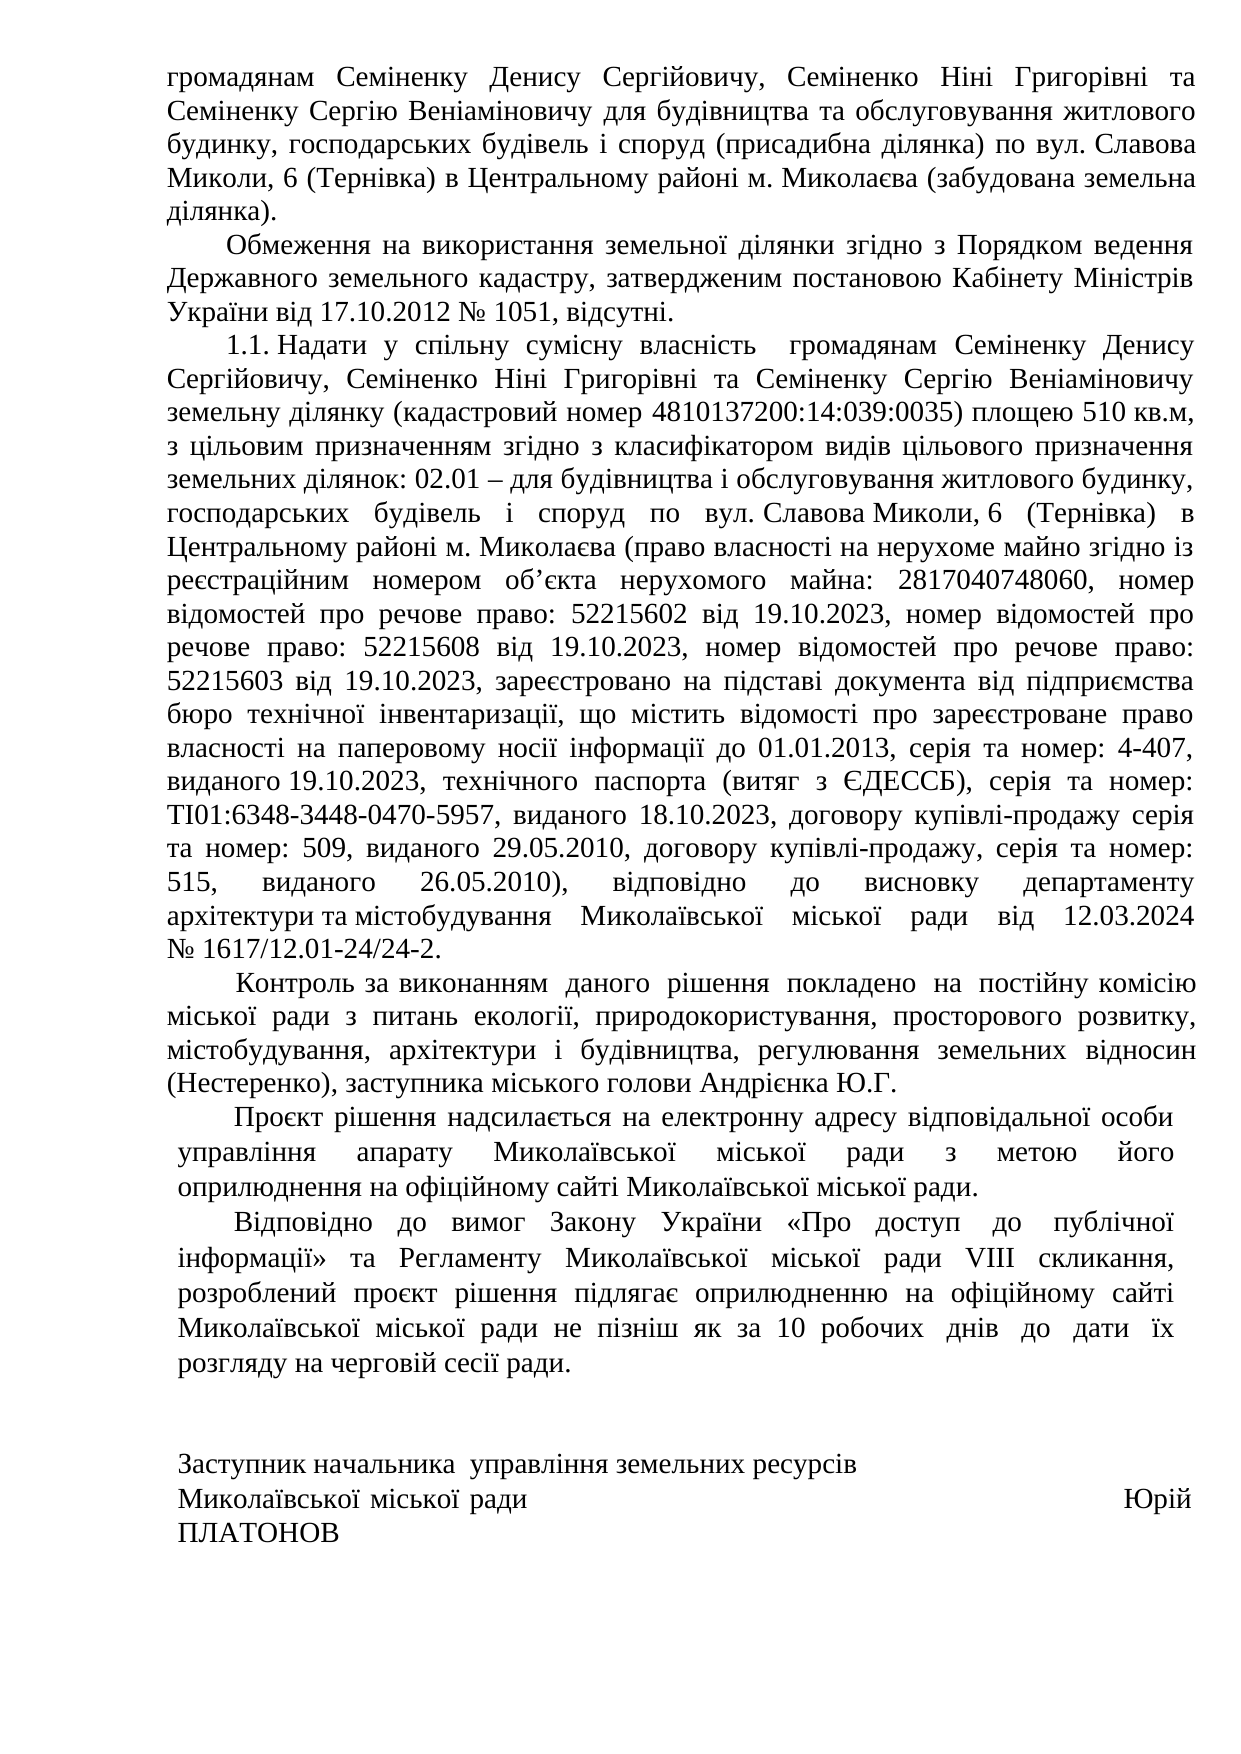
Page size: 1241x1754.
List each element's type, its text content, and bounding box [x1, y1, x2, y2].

text 1.1. Надати у спільну сумісну власність громадянам Семіненку Денису Сергійовичу, Семіненко Ніні Григорівні та Семіненку Сергію Веніаміновичу земельну ділянку (кадастровий номер 4810137200:14:039:0035) площею 510 кв.м, з цільовим призначенням згідно з класифікатором видів цільового призначення земельних ділянок: 02.01 – для будівництва і обслуговування житлового будинку, господарських будівель і споруд по вул. Славова Миколи, 6 (Тернівка) в Центральному районі м. Миколаєва (право власності на нерухоме майно згідно із реєстраційним номером об’єкта нерухомого майна: 2817040748060, номер відомостей про речове право: 52215602 від 19.10.2023, номер відомостей про речове право: 52215608 від 19.10.2023, номер відомостей про речове право: 52215603 від 19.10.2023, зареєстровано на підставі документа від підприємства бюро технічної інвентаризації, що містить відомості про зареєстроване право власності на паперовому носії інформації до 01.01.2013, серія та номер: 4-407, виданого 19.10.2023, технічного паспорта (витяг з ЄДЕССБ), серія та номер: TI01:6348-3448-0470-5957, виданого 18.10.2023, договору купівлі-продажу серія та номер: 509, виданого 29.05.2010, договору купівлі-продажу, серія та номер: 515, виданого 26.05.2010), відповідно до висновку департаменту архітектури та містобудування Миколаївської міської ради від 12.03.2024 № 1617/12.01-24/24-2. [167, 327, 1194, 965]
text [167, 59, 1196, 227]
text Заступник начальника управління земельних ресурсів [177, 1446, 1194, 1480]
text Обмеження на використання земельної ділянки згідно з Порядком ведення Державного земельного кадастру, затвердженим постановою Кабінету Міністрів України від 17.10.2012 № 1051, відсутні. [167, 227, 1194, 327]
text Контроль за виконанням даного рішення покладено на постійну комісію міської ради з питань екології, природокористування, просторового розвитку, містобудування, архітектури і будівництва, регулювання земельних відносин (Нестеренко), заступника міського голови Андрієнка Ю.Г. [167, 965, 1196, 1099]
text Миколаївської міської ради Юрій ПЛАТОНОВ [177, 1482, 1194, 1549]
text Проєкт рішення надсилається на електронну адресу відповідальної особи управління апарату Миколаївської міської ради з метою його оприлюднення на офіційному сайті Миколаївської міської ради. [177, 1099, 1174, 1203]
text Відповідно до вимог Закону України «Про доступ до публічної інформації» та Регламенту Миколаївської міської ради VIIІ скликання, розроблений проєкт рішення підлягає оприлюдненню на офіційному сайті Миколаївської міської ради не пізніш як за 10 робочих днів до дати їх розгляду на черговій сесії ради. [177, 1204, 1174, 1379]
